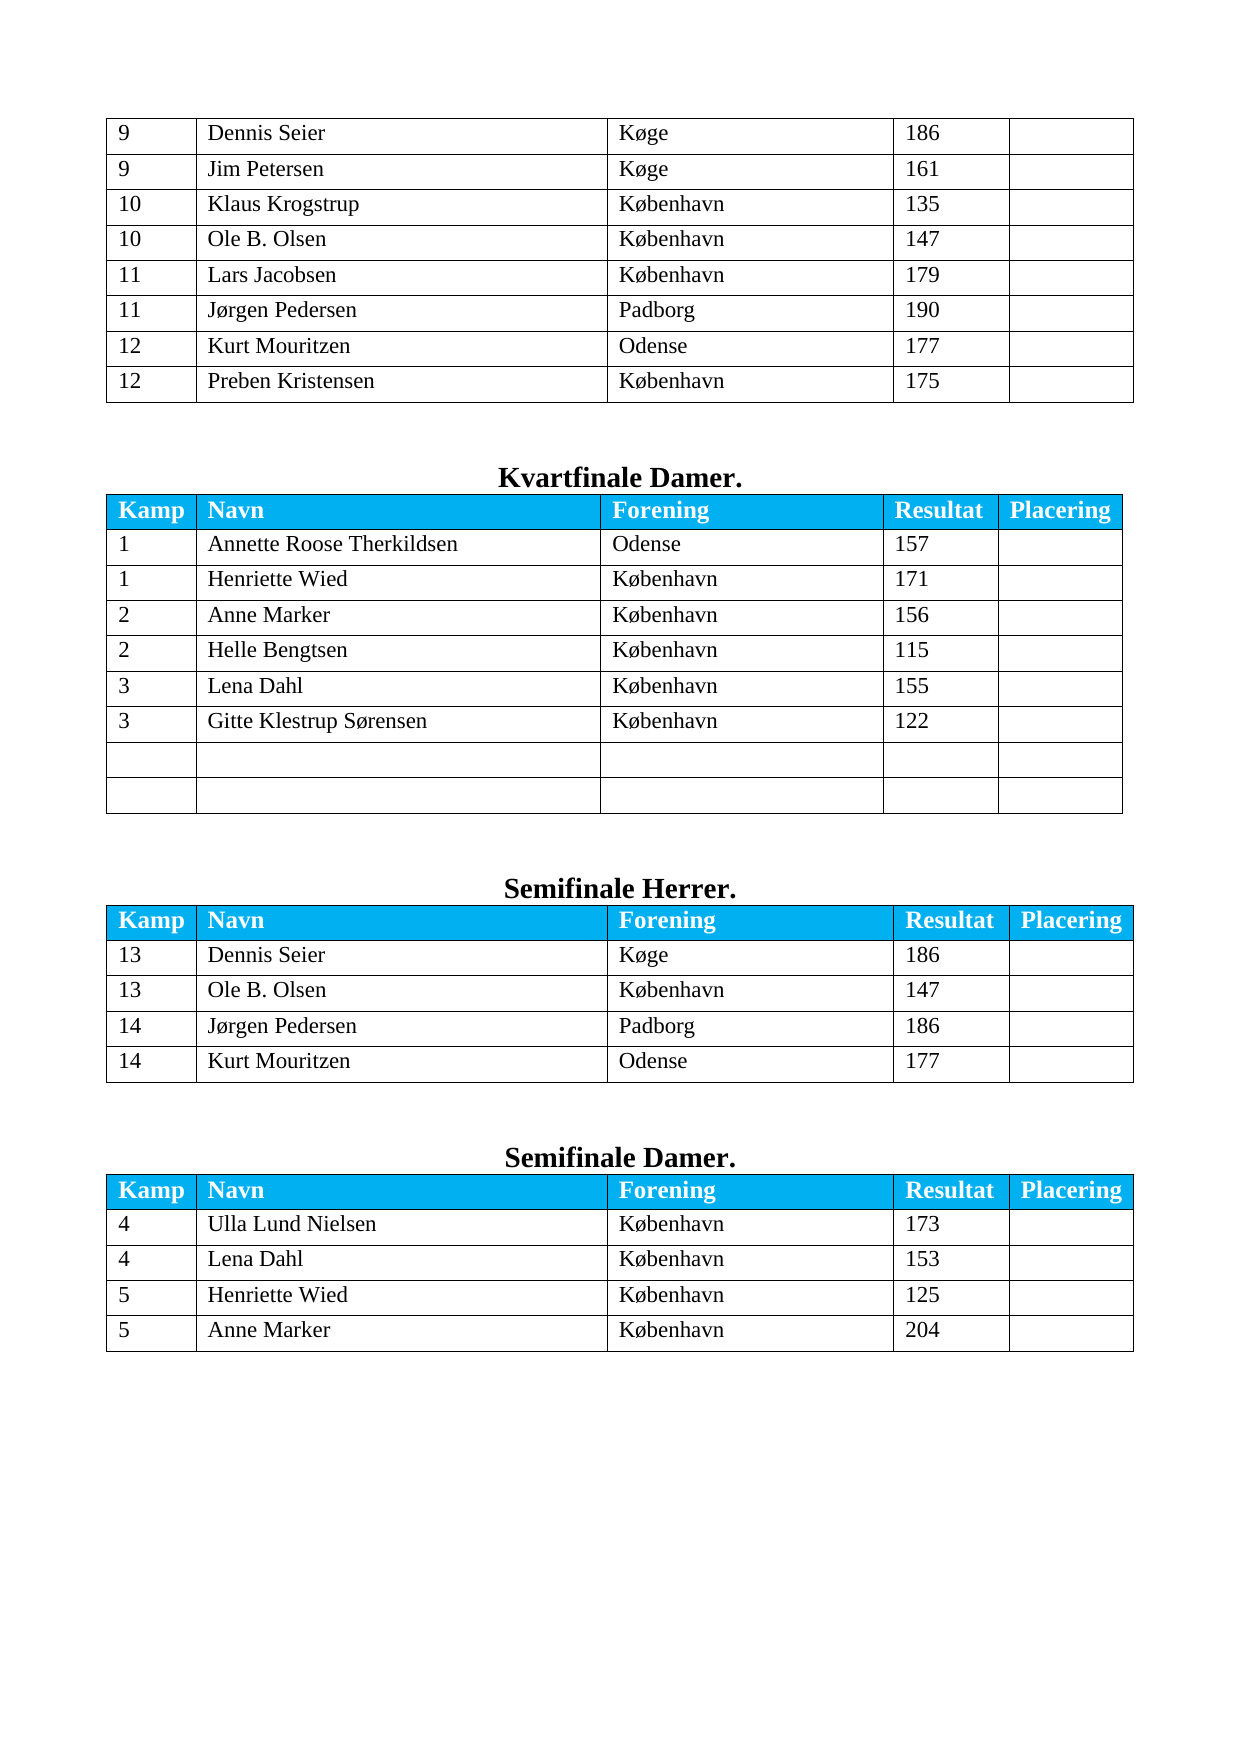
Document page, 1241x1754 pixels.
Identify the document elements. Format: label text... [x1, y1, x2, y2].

table_cell Henriette Wied [197, 566, 600, 600]
table_cell [1010, 190, 1133, 224]
table_cell 3 [107, 672, 196, 706]
subtitle Kvartfinale Damer. [118, 460, 1122, 494]
table_cell 177 [894, 1047, 1009, 1082]
table_cell København [601, 566, 883, 600]
table_cell 161 [894, 155, 1009, 189]
table_cell København [601, 707, 883, 742]
table_cell 125 [894, 1281, 1009, 1315]
table_cell Henriette Wied [197, 1281, 607, 1315]
table_header Resultat [884, 495, 998, 529]
table_cell Lena Dahl [197, 672, 600, 706]
table_cell 115 [884, 636, 998, 671]
table_cell 147 [894, 226, 1009, 260]
subtitle Semifinale Damer. [118, 1140, 1122, 1174]
table_cell 12 [107, 367, 196, 402]
table_cell Annette Roose Therkildsen [197, 530, 600, 564]
table_cell [1010, 1012, 1133, 1046]
table_cell Padborg [608, 296, 893, 331]
table_cell Jørgen Pedersen [197, 1012, 607, 1046]
table_cell [1010, 119, 1133, 154]
table_cell 156 [884, 601, 998, 635]
table_cell [999, 672, 1122, 706]
table_cell 1 [107, 530, 196, 564]
table_cell [1010, 155, 1133, 189]
table_cell [999, 636, 1122, 671]
table_header Kamp [107, 906, 196, 940]
table_cell [601, 743, 883, 777]
table_cell 153 [894, 1246, 1009, 1280]
table_cell 135 [894, 190, 1009, 224]
table_cell Anne Marker [197, 1316, 607, 1351]
table_cell Ole B. Olsen [197, 976, 607, 1011]
table_cell 177 [894, 332, 1009, 366]
subtitle Semifinale Herrer. [118, 871, 1122, 904]
table_cell 186 [894, 119, 1009, 154]
table_cell [999, 707, 1122, 742]
table_cell 14 [107, 1047, 196, 1082]
table_cell København [601, 672, 883, 706]
table_cell [1010, 332, 1133, 366]
table_header Navn [197, 1175, 607, 1209]
table_cell 122 [884, 707, 998, 742]
table_cell 2 [107, 636, 196, 671]
table_cell 3 [107, 707, 196, 742]
table_header Forening [608, 1175, 893, 1209]
table_cell Helle Bengtsen [197, 636, 600, 671]
table_cell Ulla Lund Nielsen [197, 1210, 607, 1244]
table_cell 186 [894, 941, 1009, 975]
table_header Placering [999, 495, 1122, 529]
table_cell 9 [107, 119, 196, 154]
table_cell 1 [107, 566, 196, 600]
table_header Placering [1010, 1175, 1133, 1209]
table_cell 157 [884, 530, 998, 564]
table_cell [1010, 1281, 1133, 1315]
table_cell 175 [894, 367, 1009, 402]
table_cell Køge [608, 119, 893, 154]
table_cell [1010, 1246, 1133, 1280]
table_cell [999, 530, 1122, 564]
table_cell [1010, 976, 1133, 1011]
table_header Placering [1010, 906, 1133, 940]
table_cell København [608, 261, 893, 295]
table_cell 171 [884, 566, 998, 600]
table_cell [197, 778, 600, 812]
table_cell Kurt Mouritzen [197, 332, 607, 366]
table_cell [1010, 226, 1133, 260]
table_cell 13 [107, 941, 196, 975]
table_cell [884, 778, 998, 812]
table_cell Køge [608, 155, 893, 189]
table_cell [1010, 296, 1133, 331]
table_cell København [608, 1210, 893, 1244]
table_cell 190 [894, 296, 1009, 331]
table_cell 13 [107, 976, 196, 1011]
table_cell 173 [894, 1210, 1009, 1244]
table_cell 5 [107, 1281, 196, 1315]
table_cell 155 [884, 672, 998, 706]
table_cell Dennis Seier [197, 119, 607, 154]
table_cell 11 [107, 261, 196, 295]
table_cell Odense [608, 1047, 893, 1082]
table_cell 2 [107, 601, 196, 635]
table_cell [1010, 1210, 1133, 1244]
table_cell København [608, 367, 893, 402]
table_header Navn [197, 495, 600, 529]
table_cell 9 [107, 155, 196, 189]
table_cell 147 [894, 976, 1009, 1011]
table_cell [107, 743, 196, 777]
table_header Forening [608, 906, 893, 940]
table_cell København [608, 1246, 893, 1280]
table_cell København [601, 636, 883, 671]
table_cell København [608, 1281, 893, 1315]
table_cell 12 [107, 332, 196, 366]
table_header Resultat [894, 1175, 1009, 1209]
table_cell København [608, 976, 893, 1011]
table_cell Kurt Mouritzen [197, 1047, 607, 1082]
table_cell [1010, 261, 1133, 295]
table_cell [601, 778, 883, 812]
table_cell [999, 743, 1122, 777]
table_cell Odense [608, 332, 893, 366]
table_cell [999, 601, 1122, 635]
table_cell Preben Kristensen [197, 367, 607, 402]
table_cell [1010, 367, 1133, 402]
table_cell 14 [107, 1012, 196, 1046]
table_cell Dennis Seier [197, 941, 607, 975]
table_cell København [601, 601, 883, 635]
table_cell Anne Marker [197, 601, 600, 635]
table_cell København [608, 190, 893, 224]
table_header Kamp [107, 495, 196, 529]
table_cell Køge [608, 941, 893, 975]
table_cell 179 [894, 261, 1009, 295]
table_cell 5 [107, 1316, 196, 1351]
table_cell Lars Jacobsen [197, 261, 607, 295]
table_cell [1010, 941, 1133, 975]
table_header Resultat [894, 906, 1009, 940]
table_cell [999, 778, 1122, 812]
table_cell 11 [107, 296, 196, 331]
table_cell 186 [894, 1012, 1009, 1046]
table_header Kamp [107, 1175, 196, 1209]
table_cell [107, 778, 196, 812]
table_cell København [608, 226, 893, 260]
table_header Forening [601, 495, 883, 529]
table_cell 204 [894, 1316, 1009, 1351]
table_cell Lena Dahl [197, 1246, 607, 1280]
table_cell Padborg [608, 1012, 893, 1046]
table_cell 10 [107, 190, 196, 224]
table_cell [197, 743, 600, 777]
table_header Navn [197, 906, 607, 940]
table_cell Jørgen Pedersen [197, 296, 607, 331]
table_cell 4 [107, 1210, 196, 1244]
table_cell 10 [107, 226, 196, 260]
table_cell Klaus Krogstrup [197, 190, 607, 224]
table_cell København [608, 1316, 893, 1351]
table_cell 4 [107, 1246, 196, 1280]
table_cell Ole B. Olsen [197, 226, 607, 260]
table_cell [1010, 1047, 1133, 1082]
table_cell [1010, 1316, 1133, 1351]
table_cell [884, 743, 998, 777]
table_cell Jim Petersen [197, 155, 607, 189]
table_cell Gitte Klestrup Sørensen [197, 707, 600, 742]
table_cell [999, 566, 1122, 600]
table_cell Odense [601, 530, 883, 564]
